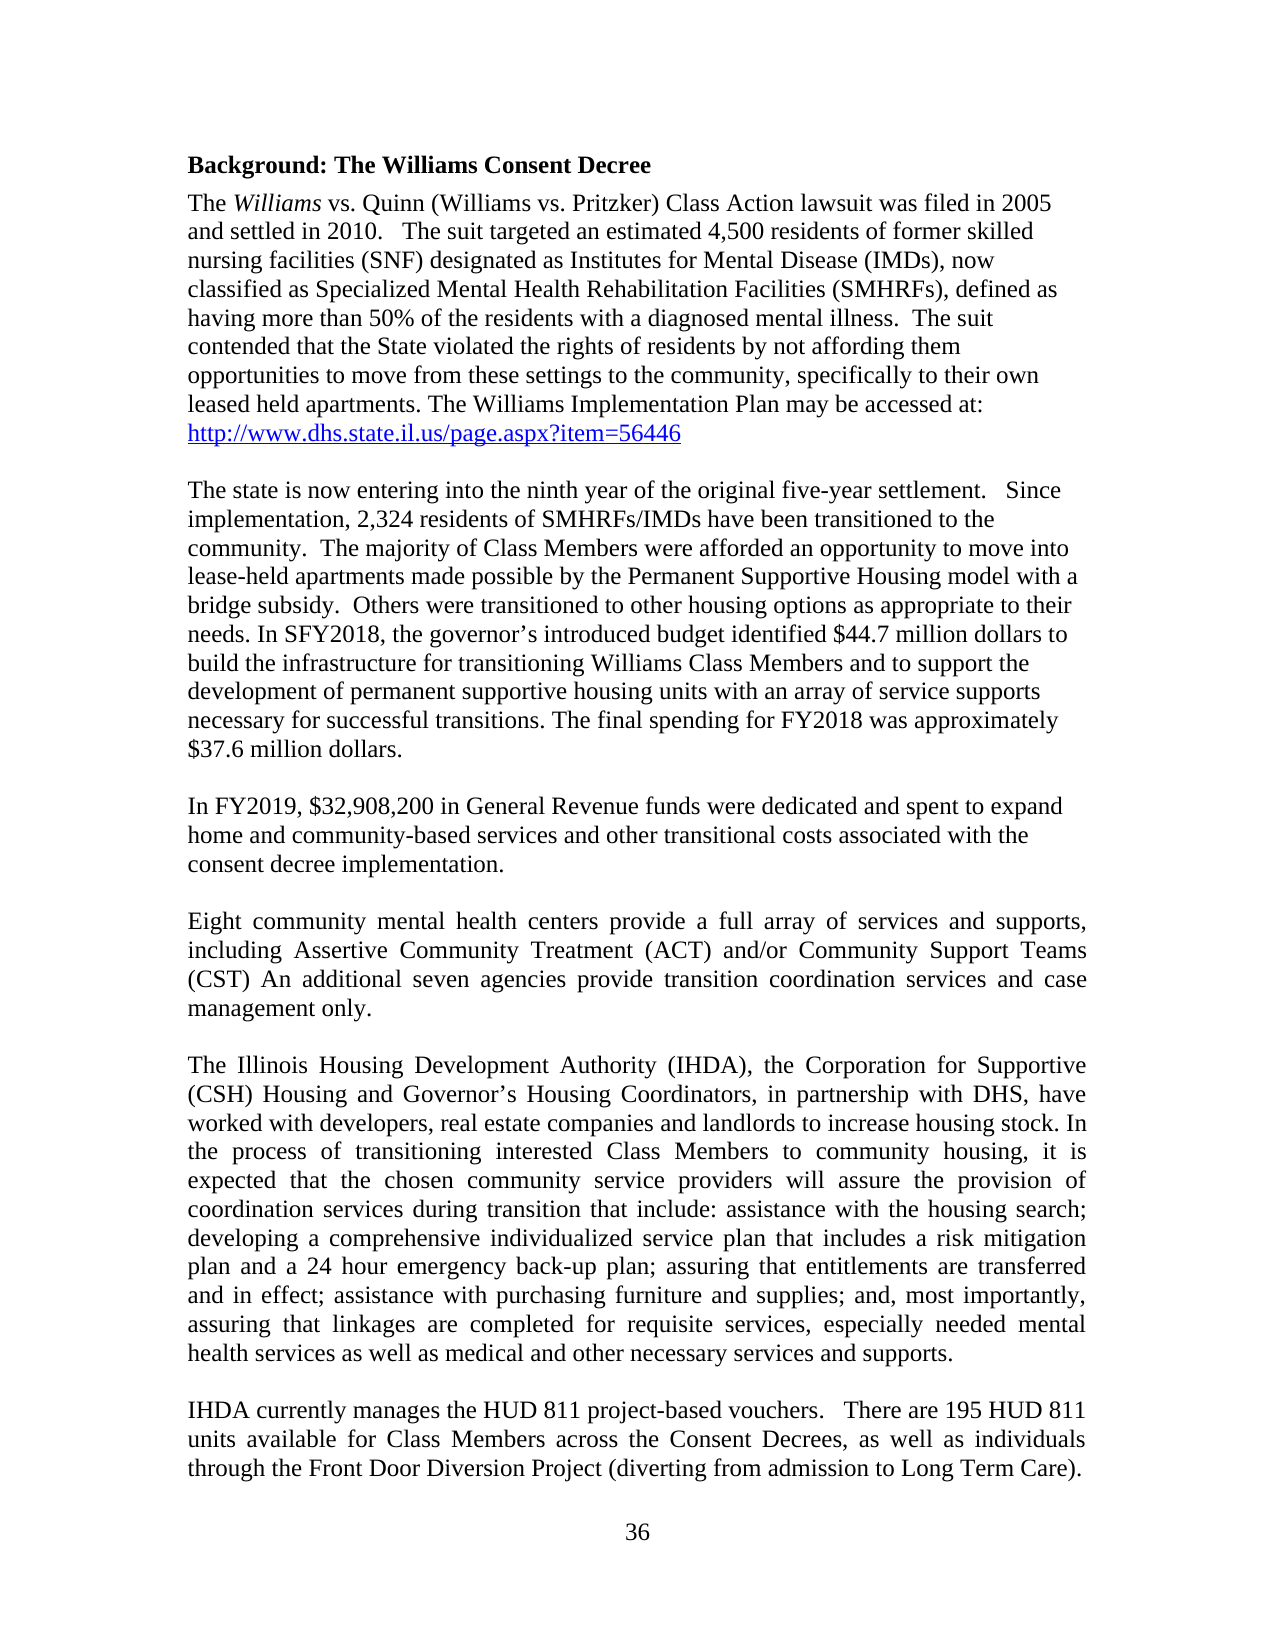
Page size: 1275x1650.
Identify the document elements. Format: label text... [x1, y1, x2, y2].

text The Williams vs. Quinn (Williams vs. Pritzker) Class Action lawsuit was filed in 2005 and settled in 2010. The suit targeted an estimated 4,500 residents of former skilled nursing facilities (SNF) designated as Institutes for Mental Disease (IMDs), now classified as Specialized Mental Health Rehabilitation Facilities (SMHRFs), defined as having more than 50% of the residents with a diagnosed mental illness. The suit contended that the State violated the rights of residents by not affording them opportunities to move from these settings to the community, specifically to their own leased held apartments. The Williams Implementation Plan may be accessed at: http://www.dhs.state.il.us/page.aspx?item=56446 [187, 188, 1087, 446]
text Eight community mental health centers provide a full array of services and supports, including Assertive Community Treatment (ACT) and/or Community Support Teams (CST) An additional seven agencies provide transition coordination services and case management only. [187, 906, 1087, 1021]
text In FY2019, $32,908,200 in General Revenue funds were dedicated and spent to expand home and community-based services and other transitional costs associated with the consent decree implementation. [187, 791, 1087, 878]
text IHDA currently manages the HUD 811 project-based vouchers. There are 195 HUD 811 units available for Class Members across the Consent Decrees, as well as individuals through the Front Door Diversion Project (diverting from admission to Long Term Care). [187, 1395, 1087, 1481]
subtitle Background: The Williams Consent Decree [187, 150, 1087, 179]
text The Illinois Housing Development Authority (IHDA), the Corporation for Supportive (CSH) Housing and Governor’s Housing Coordinators, in partnership with DHS, have worked with developers, real estate companies and landlords to increase housing stock. In the process of transitioning interested Class Members to community housing, it is expected that the chosen community service providers will assure the provision of coordination services during transition that include: assistance with the housing search; developing a comprehensive individualized service plan that includes a risk mitigation plan and a 24 hour emergency back-up plan; assuring that entitlements are transferred and in effect; assistance with purchasing furniture and supplies; and, most importantly, assuring that linkages are completed for requisite services, especially needed mental health services as well as medical and other necessary services and supports. [187, 1050, 1087, 1366]
text The state is now entering into the ninth year of the original five-year settlement. Since implementation, 2,324 residents of SMHRFs/IMDs have been transitioned to the community. The majority of Class Members were afforded an opportunity to move into lease-held apartments made possible by the Permanent Supportive Housing model with a bridge subsidy. Others were transitioned to other housing options as appropriate to their needs. In SFY2018, the governor’s introduced budget identified $44.7 million dollars to build the infrastructure for transitioning Williams Class Members and to support the development of permanent supportive housing units with an array of service supports necessary for successful transitions. The final spending for FY2018 was approximately $37.6 million dollars. [187, 475, 1087, 763]
